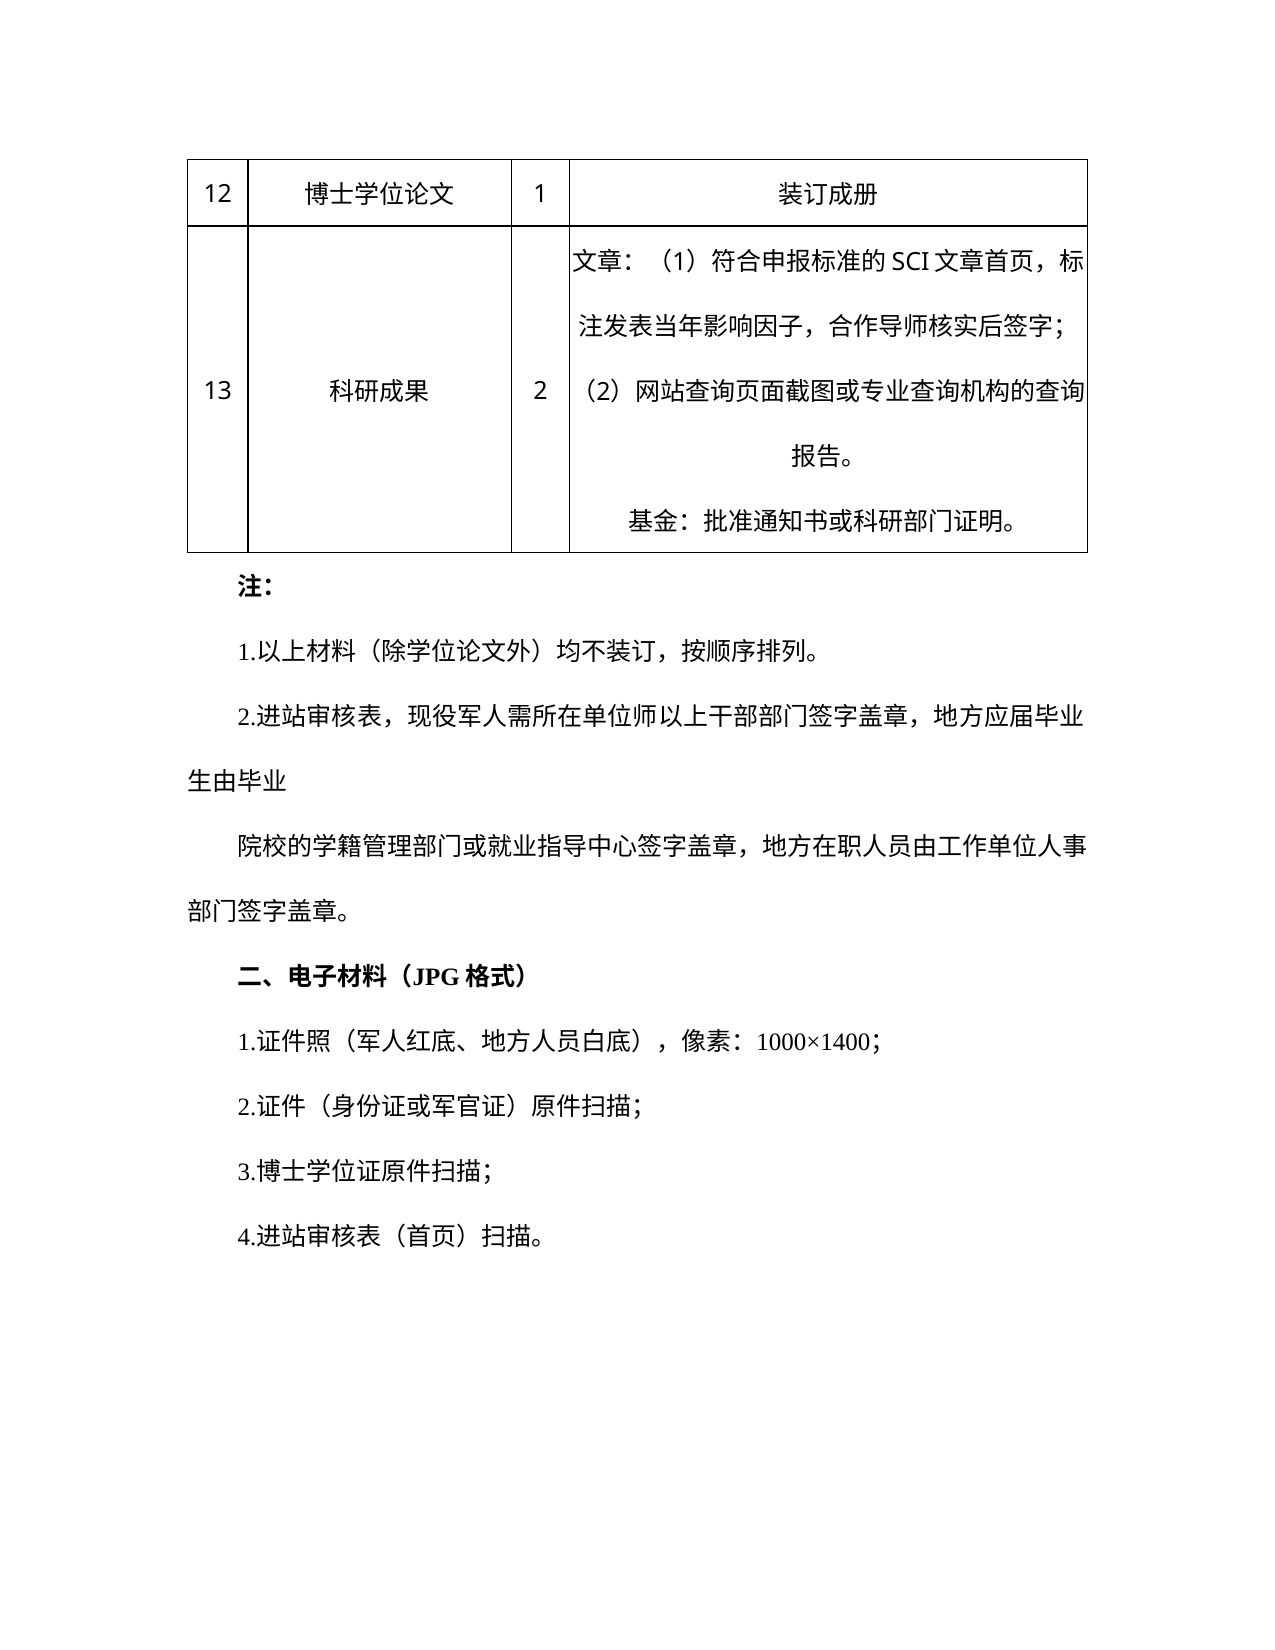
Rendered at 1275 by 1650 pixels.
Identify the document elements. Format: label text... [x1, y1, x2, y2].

text 1.证件照（军人红底、地方人员白底），像素：1000×1400； [187, 1007, 1087, 1072]
text 2.进站审核表，现役军人需所在单位师以上干部部门签字盖章，地方应届毕业生由毕业 [187, 682, 1087, 812]
table_cell 2 [512, 227, 569, 552]
table_cell 13 [188, 227, 247, 552]
table_cell 12 [188, 160, 247, 225]
text 3.博士学位证原件扫描； [187, 1137, 1087, 1202]
text 二、电子材料（JPG格式） [187, 942, 1087, 1007]
table_cell 文章：（1）符合申报标准的SCI文章首页，标注发表当年影响因子，合作导师核实后签字； （2）网站查询页面截图或专业查询机构的查询报告。 基金：批准通知书或科研部门证明。 [570, 227, 1087, 552]
text 2.证件（身份证或军官证）原件扫描； [187, 1072, 1087, 1137]
table_cell 装订成册 [570, 160, 1087, 225]
table_cell 1 [512, 160, 569, 225]
text 注： [187, 553, 1087, 617]
text 1.以上材料（除学位论文外）均不装订，按顺序排列。 [187, 617, 1087, 682]
table_cell 科研成果 [249, 227, 511, 552]
text 院校的学籍管理部门或就业指导中心签字盖章，地方在职人员由工作单位人事部门签字盖章。 [187, 812, 1087, 942]
table_cell 博士学位论文 [249, 160, 511, 225]
text 4.进站审核表（首页）扫描。 [187, 1202, 1087, 1267]
